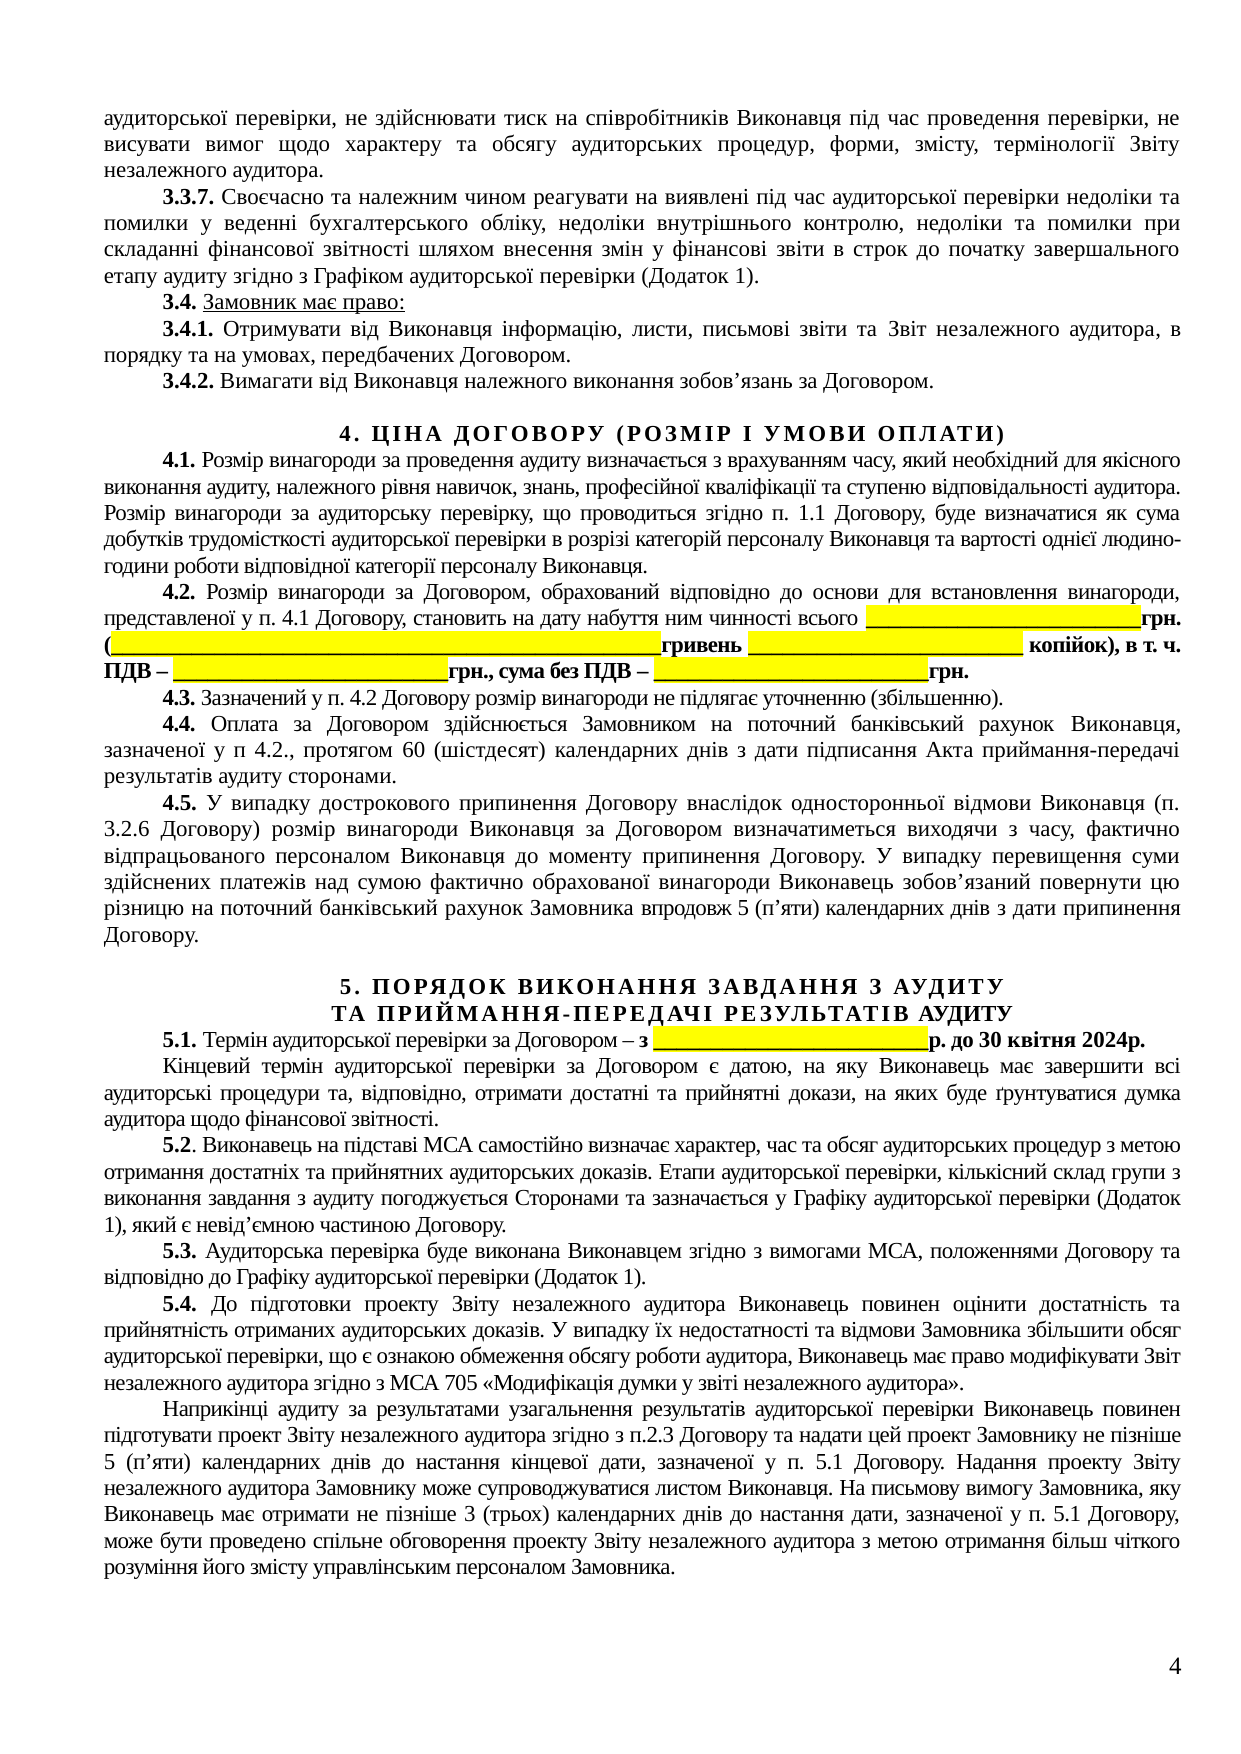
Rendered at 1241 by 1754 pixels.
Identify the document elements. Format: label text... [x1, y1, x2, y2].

text 5.4. До підготовки проекту Звіту незалежного аудитора Виконавець повинен оцінити достатність та прийнятність отриманих аудиторських доказів. У випадку їх недостатності та відмови Замовника збільшити обсяг аудиторської перевірки, що є ознакою обмеження обсягу роботи аудитора, Виконавець має право модифікувати Звіт незалежного аудитора згідно з МСА 705 «Модифікація думки у звіті незалежного аудитора». [103, 1290, 1181, 1395]
text 3.4.1. Отримувати від Виконавця інформацію, листи, письмові звіти та Звіт незалежного аудитора, в порядку та на умовах, передбачених Договором. [103, 314, 1181, 367]
text Кінцевий термін аудиторської перевірки за Договором є датою, на яку Виконавець має завершити всі аудиторські процедури та, відповідно, отримати достатні та прийнятні докази, на яких буде ґрунтуватися думка аудитора щодо фінансової звітності. [103, 1052, 1181, 1132]
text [103, 104, 1181, 183]
text 4.1. Розмір винагороди за проведення аудиту визначається з врахуванням часу, який необхідний для якісного виконання аудиту, належного рівня навичок, знань, професійної кваліфікації та ступеню відповідальності аудитора. Розмір винагороди за аудиторську перевірку, що проводиться згідно п. 1.1 Договору, буде визначатися як сума добутків трудомісткості аудиторської перевірки в розрізі категорій персоналу Виконавця та вартості однієї людино-години роботи відповідної категорії персоналу Виконавця. [103, 446, 1181, 578]
text 3.4. Замовник має право: [103, 288, 1181, 314]
text 5. ПОРЯДОК ВИКОНАННЯ ЗАВДАННЯ З АУДИТУ [103, 973, 1181, 1000]
text 4. ЦІНА ДОГОВОРУ (РОЗМІР І УМОВИ ОПЛАТИ) [103, 420, 1181, 446]
text 5.2. Виконавець на підставі МСА самостійно визначає характер, час та обсяг аудиторських процедур з метою отримання достатніх та прийнятних аудиторських доказів. Етапи аудиторської перевірки, кількісний склад групи з виконання завдання з аудиту погоджується Сторонами та зазначається у Графіку аудиторської перевірки (Додаток 1), який є невід’ємною частиною Договору. [103, 1132, 1181, 1237]
text 5.3. Аудиторська перевірка буде виконана Виконавцем згідно з вимогами МСА, положеннями Договору та відповідно до Графіку аудиторської перевірки (Додаток 1). [103, 1237, 1181, 1290]
text ТА ПРИЙМАННЯ-ПЕРЕДАЧІ РЕЗУЛЬТАТІВ АУДИТУ [103, 1000, 1181, 1026]
text 4.3. Зазначений у п. 4.2 Договору розмір винагороди не підлягає уточненню (збільшенню). [103, 683, 1181, 710]
text Наприкінці аудиту за результатами узагальнення результатів аудиторської перевірки Виконавець повинен підготувати проект Звіту незалежного аудитора згідно з п.2.3 Договору та надати цей проект Замовнику не пізніше 5 (п’яти) календарних днів до настання кінцевої дати, зазначеної у п. 5.1 Договору. Надання проекту Звіту незалежного аудитора Замовнику може супроводжуватися листом Виконавця. На письмову вимогу Замовника, яку Виконавець має отримати не пізніше 3 (трьох) календарних днів до настання дати, зазначеної у п. 5.1 Договору, може бути проведено спільне обговорення проекту Звіту незалежного аудитора з метою отримання більш чіткого розуміння його змісту управлінським персоналом Замовника. [103, 1395, 1181, 1579]
text 5.1. Термін аудиторської перевірки за Договором – з ________________________р. до 30 квітня 2024р. [103, 1026, 653, 1052]
text 4.4. Оплата за Договором здійснюється Замовником на поточний банківський рахунок Виконавця, зазначеної у п 4.2., протягом 60 (шістдесят) календарних днів з дати підписання Акта приймання-передачі результатів аудиту сторонами. [103, 710, 1181, 789]
text 3.3.7. Своєчасно та належним чином реагувати на виявлені під час аудиторської перевірки недоліки та помилки у веденні бухгалтерського обліку, недоліки внутрішнього контролю, недоліки та помилки при складанні фінансової звітності шляхом внесення змін у фінансові звіти в строк до початку завершального етапу аудиту згідно з Графіком аудиторської перевірки (Додаток 1). [103, 183, 1181, 288]
text 4.5. У випадку дострокового припинення Договору внаслідок односторонньої відмови Виконавця (п. 3.2.6 Договору) розмір винагороди Виконавця за Договором визначатиметься виходячи з часу, фактично відпрацьованого персоналом Виконавця до моменту припинення Договору. У випадку перевищення суми здійснених платежів над сумою фактично обрахованої винагороди Виконавець зобов’язаний повернути цю різницю на поточний банківський рахунок Замовника впродовж 5 (п’яти) календарних днів з дати припинення Договору. [103, 789, 1181, 947]
text 3.4.2. Вимагати від Виконавця належного виконання зобов’язань за Договором. [103, 367, 1181, 394]
text 4.2. Розмір винагороди за Договором, обрахований відповідно до основи для встановлення винагороди, представленої у п. 4.1 Договору, становить на дату набуття ним чинності всього ________________________грн. (________________________________________________гривень ________________________ копійок), в т. ч. ПДВ – ________________________грн., сума без ПДВ – ________________________грн. [103, 578, 1181, 683]
text 5.1. Термін аудиторської перевірки за Договором – з ________________________р. до 30 квітня 2024р. [928, 1026, 1181, 1052]
